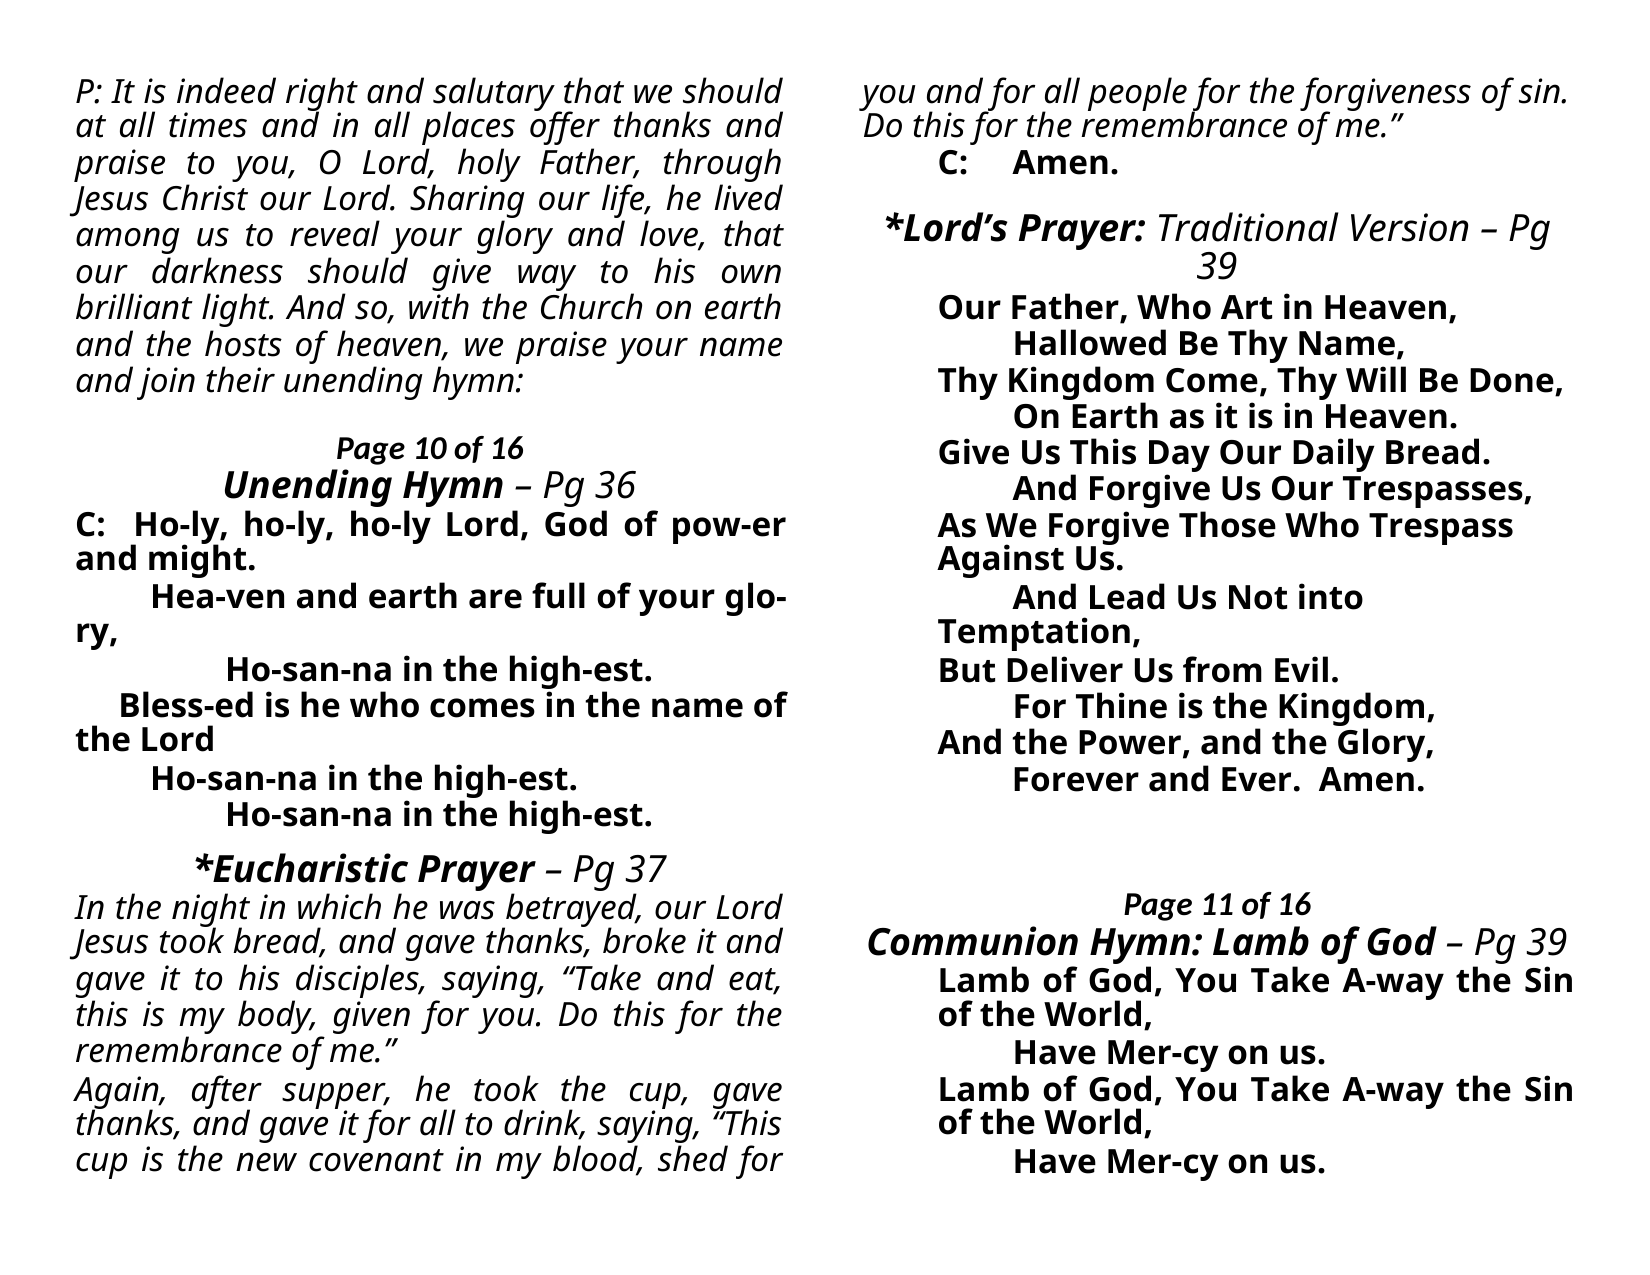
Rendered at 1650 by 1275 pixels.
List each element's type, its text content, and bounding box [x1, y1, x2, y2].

text As We Forgive Those Who Trespass Against Us. [937, 508, 1575, 581]
text Hallowed Be Thy Name, [937, 327, 1575, 363]
text Ho-san-na in the high-est. [150, 797, 787, 834]
text Have Mer-cy on us. [937, 1144, 1575, 1181]
text Again, after supper, he took the cup, gave thanks, and gave it for all to drink, saying, “This cup is the new covenant in my blood, shed for you and for all people for the forgiveness of sin. Do this for the remembrance of me.” C: Amen. [75, 1072, 787, 1181]
text Hea-ven and earth are full of your glo-ry, [75, 580, 787, 652]
text Bless-ed is he who comes in the name of the Lord [75, 688, 787, 761]
text Our Father, Who Art in Heaven, [937, 291, 1575, 327]
text On Earth as it is in Heaven. [937, 399, 1575, 436]
text And Lead Us Not into Temptation, [937, 581, 1575, 653]
text Lamb of God, You Take A-way the Sin of the World, [937, 963, 1575, 1036]
text But Deliver Us from Evil. [937, 653, 1575, 689]
text *Lord’s Prayer: Traditional Version – Pg 39 [862, 209, 1575, 291]
text Give Us This Day Our Daily Bread. [937, 436, 1575, 472]
text Communion Hymn: Lamb of God – Pg 39 [862, 922, 1575, 963]
text Thy Kingdom Come, Thy Will Be Done, [937, 363, 1575, 399]
text Ho-san-na in the high-est. [75, 652, 787, 688]
text Unending Hymn – Pg 36 [75, 466, 787, 507]
text C: Ho-ly, ho-ly, ho-ly Lord, God of pow-er and might. [75, 507, 787, 580]
text And Forgive Us Our Trespasses, [937, 472, 1575, 508]
text In the night in which he was betrayed, our Lord Jesus took bread, and gave thanks, broke it and gave it to his disciples, saying, “Take and eat, this is my body, given for you. Do this for the remembrance of me.” [75, 891, 787, 1072]
text Again, after supper, he took the cup, gave thanks, and gave it for all to drink, saying, “This cup is the new covenant in my blood, shed for you and for all people for the forgiveness of sin. Do this for the remembrance of me.” C: Amen. [862, 75, 1575, 184]
text Lamb of God, You Take A-way the Sin of the World, [937, 1072, 1575, 1144]
text Page 11 of 16 [862, 890, 1575, 922]
text For Thine is the Kingdom, [937, 689, 1575, 726]
text P: It is indeed right and salutary that we should at all times and in all places offer thanks and praise to you, O Lord, holy Father, through Jesus Christ our Lord. Sharing our life, he lived among us to reveal your glory and love, that our darkness should give way to his own brilliant light. And so, with the Church on earth and the hosts of heaven, we praise your name and join their unending hymn: [75, 75, 787, 402]
text Page 10 of 16 [75, 434, 787, 466]
text And the Power, and the Glory, [937, 726, 1575, 762]
text Forever and Ever. Amen. [862, 762, 1575, 798]
text Have Mer-cy on us. [937, 1036, 1575, 1072]
text *Eucharistic Prayer – Pg 37 [75, 850, 787, 891]
text Ho-san-na in the high-est. [75, 761, 787, 797]
